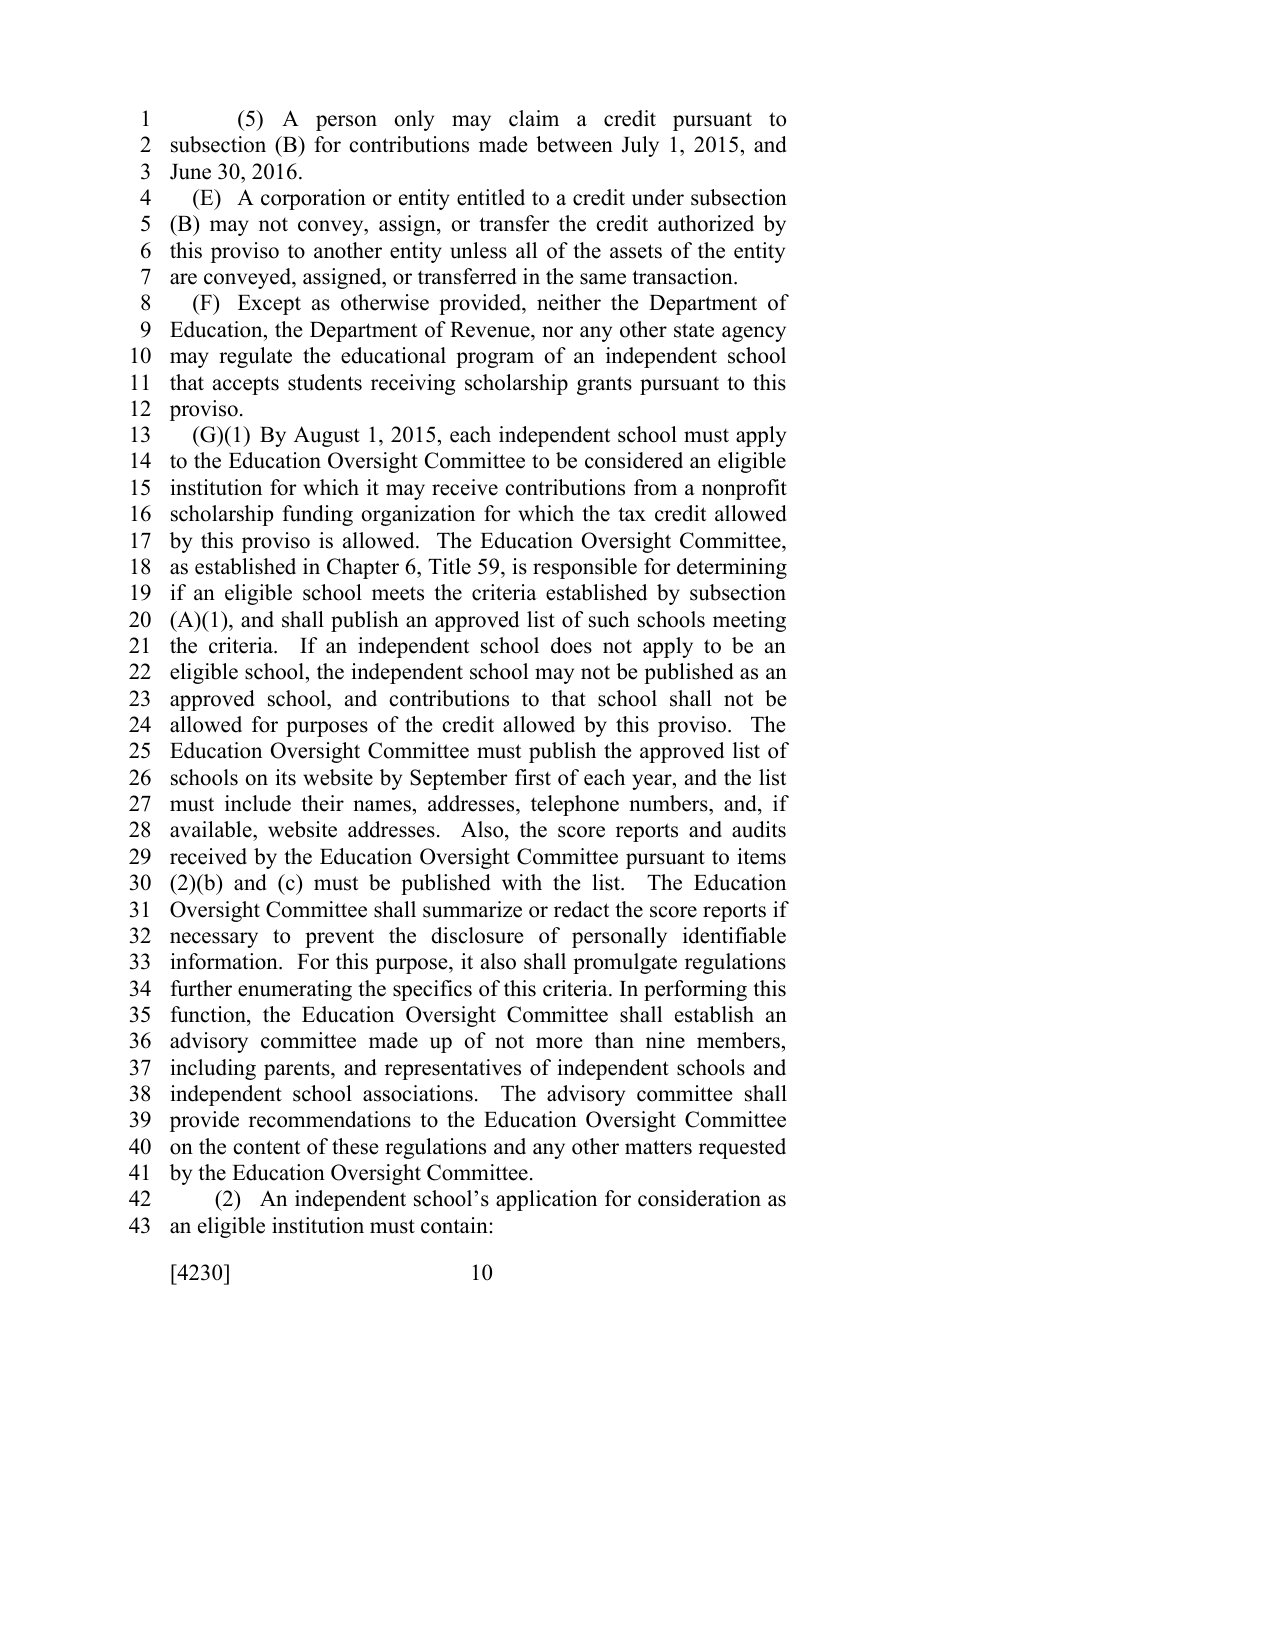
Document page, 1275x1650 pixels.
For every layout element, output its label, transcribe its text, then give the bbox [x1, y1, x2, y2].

text (5) A person only may claim a credit pursuant to subsection (B) for contributions made between July 1, 2015, and June 30, 2016. [169, 105, 787, 184]
text (2) An independent school’s application for consideration as an eligible institution must contain: [169, 1186, 787, 1238]
text (E) A corporation or entity entitled to a credit under subsection (B) may not convey, assign, or transfer the credit authorized by this proviso to another entity unless all of the assets of the entity are conveyed, assigned, or transferred in the same transaction. [169, 184, 787, 289]
text (G)(1) By August 1, 2015, each independent school must apply to the Education Oversight Committee to be considered an eligible institution for which it may receive contributions from a nonprofit scholarship funding organization for which the tax credit allowed by this proviso is allowed. The Education Oversight Committee, as established in Chapter 6, Title 59, is responsible for determining if an eligible school meets the criteria established by subsection (A)(1), and shall publish an approved list of such schools meeting the criteria. If an independent school does not apply to be an eligible school, the independent school may not be published as an approved school, and contributions to that school shall not be allowed for purposes of the credit allowed by this proviso. The Education Oversight Committee must publish the approved list of schools on its website by September first of each year, and the list must include their names, addresses, telephone numbers, and, if available, website addresses. Also, the score reports and audits received by the Education Oversight Committee pursuant to items (2)(b) and (c) must be published with the list. The Education Oversight Committee shall summarize or redact the score reports if necessary to prevent the disclosure of personally identifiable information. For this purpose, it also shall promulgate regulations further enumerating the specifics of this criteria. In performing this function, the Education Oversight Committee shall establish an advisory committee made up of not more than nine members, including parents, and representatives of independent schools and independent school associations. The advisory committee shall provide recommendations to the Education Oversight Committee on the content of these regulations and any other matters requested by the Education Oversight Committee. [169, 421, 787, 1186]
text (F) Except as otherwise provided, neither the Department of Education, the Department of Revenue, nor any other state agency may regulate the educational program of an independent school that accepts students receiving scholarship grants pursuant to this proviso. [169, 289, 787, 421]
